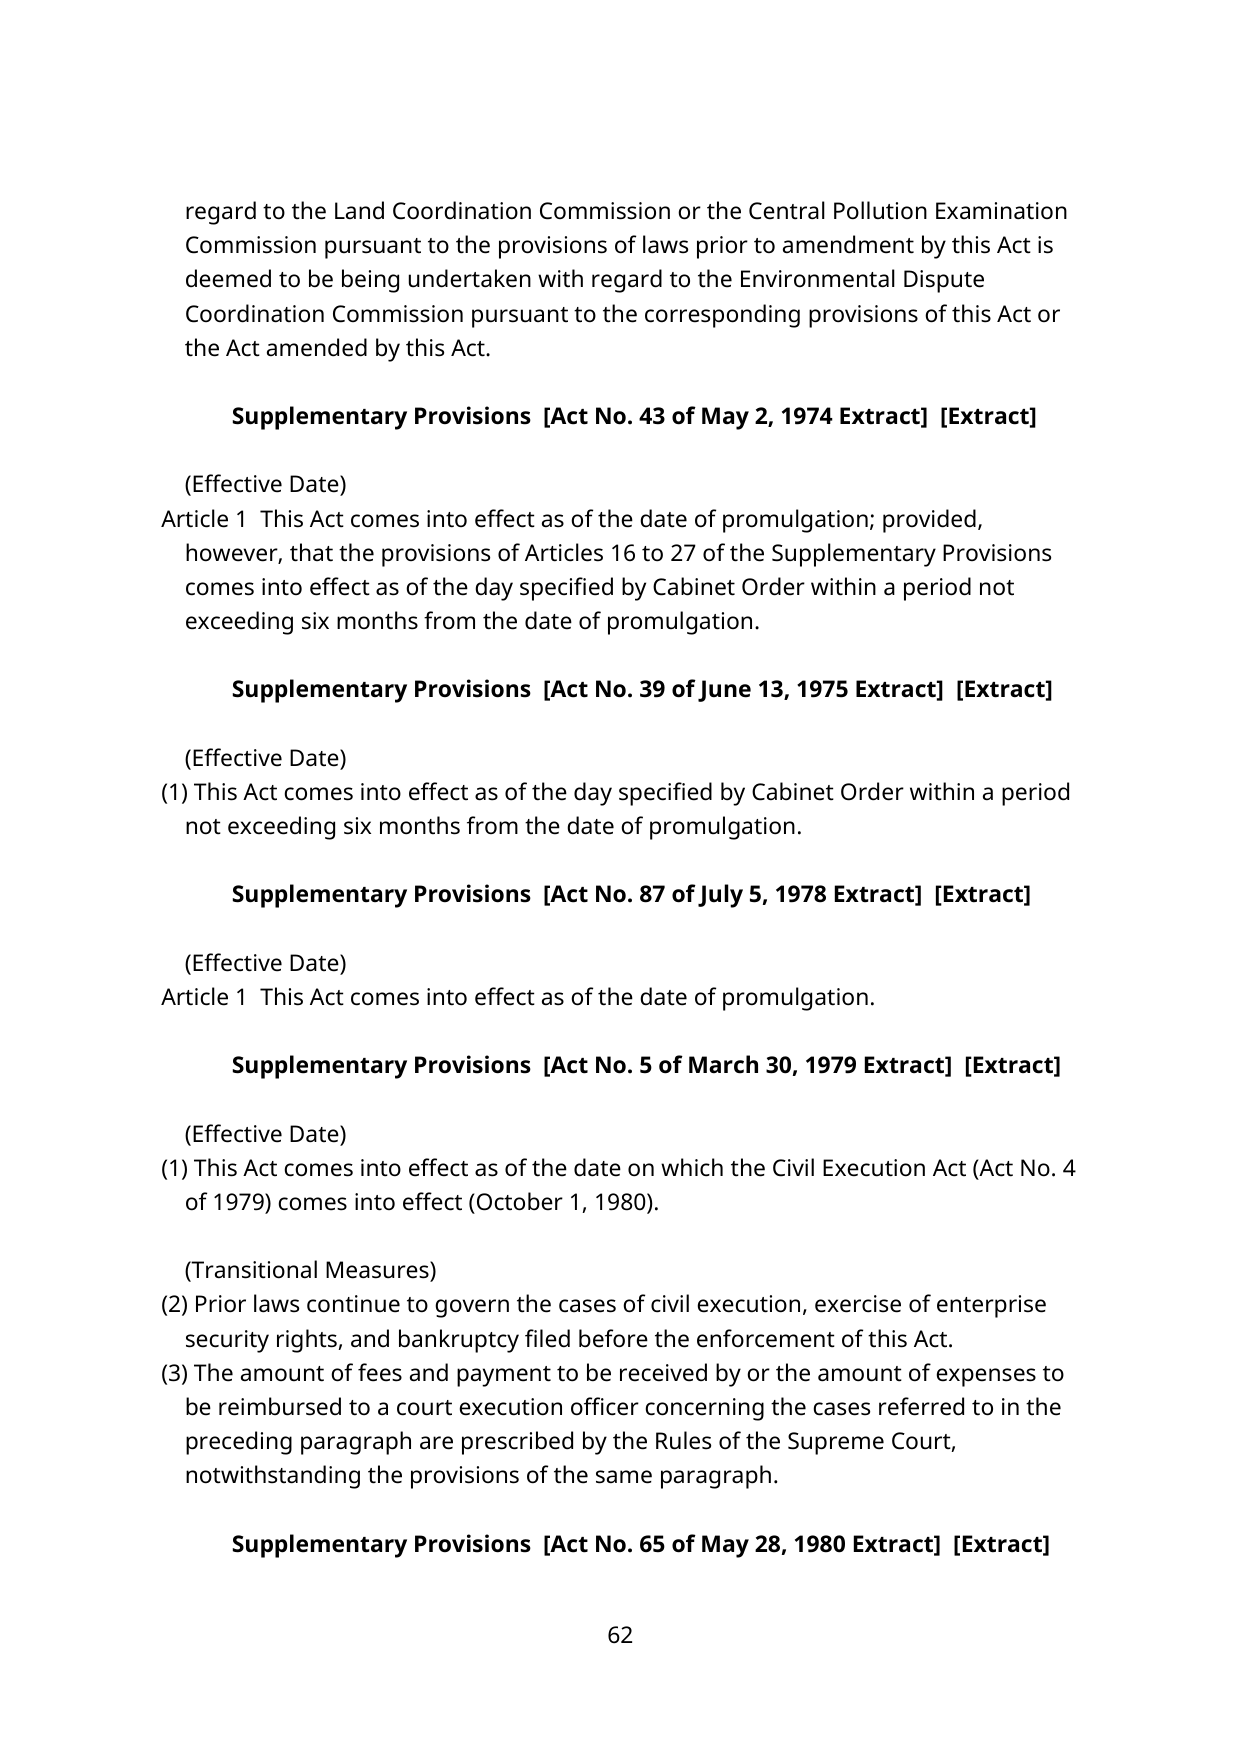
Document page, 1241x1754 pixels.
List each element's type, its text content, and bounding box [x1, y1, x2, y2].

text (1) This Act comes into effect as of the day specified by Cabinet Order within a period not exceeding six months from the date of promulgation. [161, 774, 1079, 843]
text (2) Prior laws continue to govern the cases of civil execution, exercise of enterprise security rights, and bankruptcy filed before the enforcement of this Act. [161, 1287, 1079, 1355]
text Supplementary Provisions [Act No. 39 of June 13, 1975 Extract] [Extract] [230, 672, 1079, 706]
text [161, 194, 1079, 364]
text (1) This Act comes into effect as of the date on which the Civil Execution Act (Act No. 4 of 1979) comes into effect (October 1, 1980). [161, 1150, 1079, 1219]
text Supplementary Provisions [Act No. 87 of July 5, 1978 Extract] [Extract] [230, 877, 1079, 911]
text (Effective Date) [184, 1116, 1079, 1150]
text Supplementary Provisions [Act No. 43 of May 2, 1974 Extract] [Extract] [230, 399, 1079, 433]
text (Transitional Measures) [184, 1253, 1079, 1287]
text Article 1 This Act comes into effect as of the date of promulgation; provided, however, that the provisions of Articles 16 to 27 of the Supplementary Provisions comes into effect as of the day specified by Cabinet Order within a period not exceeding six months from the date of promulgation. [161, 501, 1079, 638]
text (3) The amount of fees and payment to be received by or the amount of expenses to be reimbursed to a court execution officer concerning the cases referred to in the preceding paragraph are prescribed by the Rules of the Supreme Court, notwithstanding the provisions of the same paragraph. [161, 1355, 1079, 1492]
text (Effective Date) [184, 467, 1079, 501]
text (Effective Date) [184, 945, 1079, 979]
text Supplementary Provisions [Act No. 65 of May 28, 1980 Extract] [Extract] [230, 1526, 1079, 1560]
text Supplementary Provisions [Act No. 5 of March 30, 1979 Extract] [Extract] [230, 1048, 1079, 1082]
text (Effective Date) [184, 740, 1079, 774]
text Article 1 This Act comes into effect as of the date of promulgation. [161, 979, 1079, 1014]
